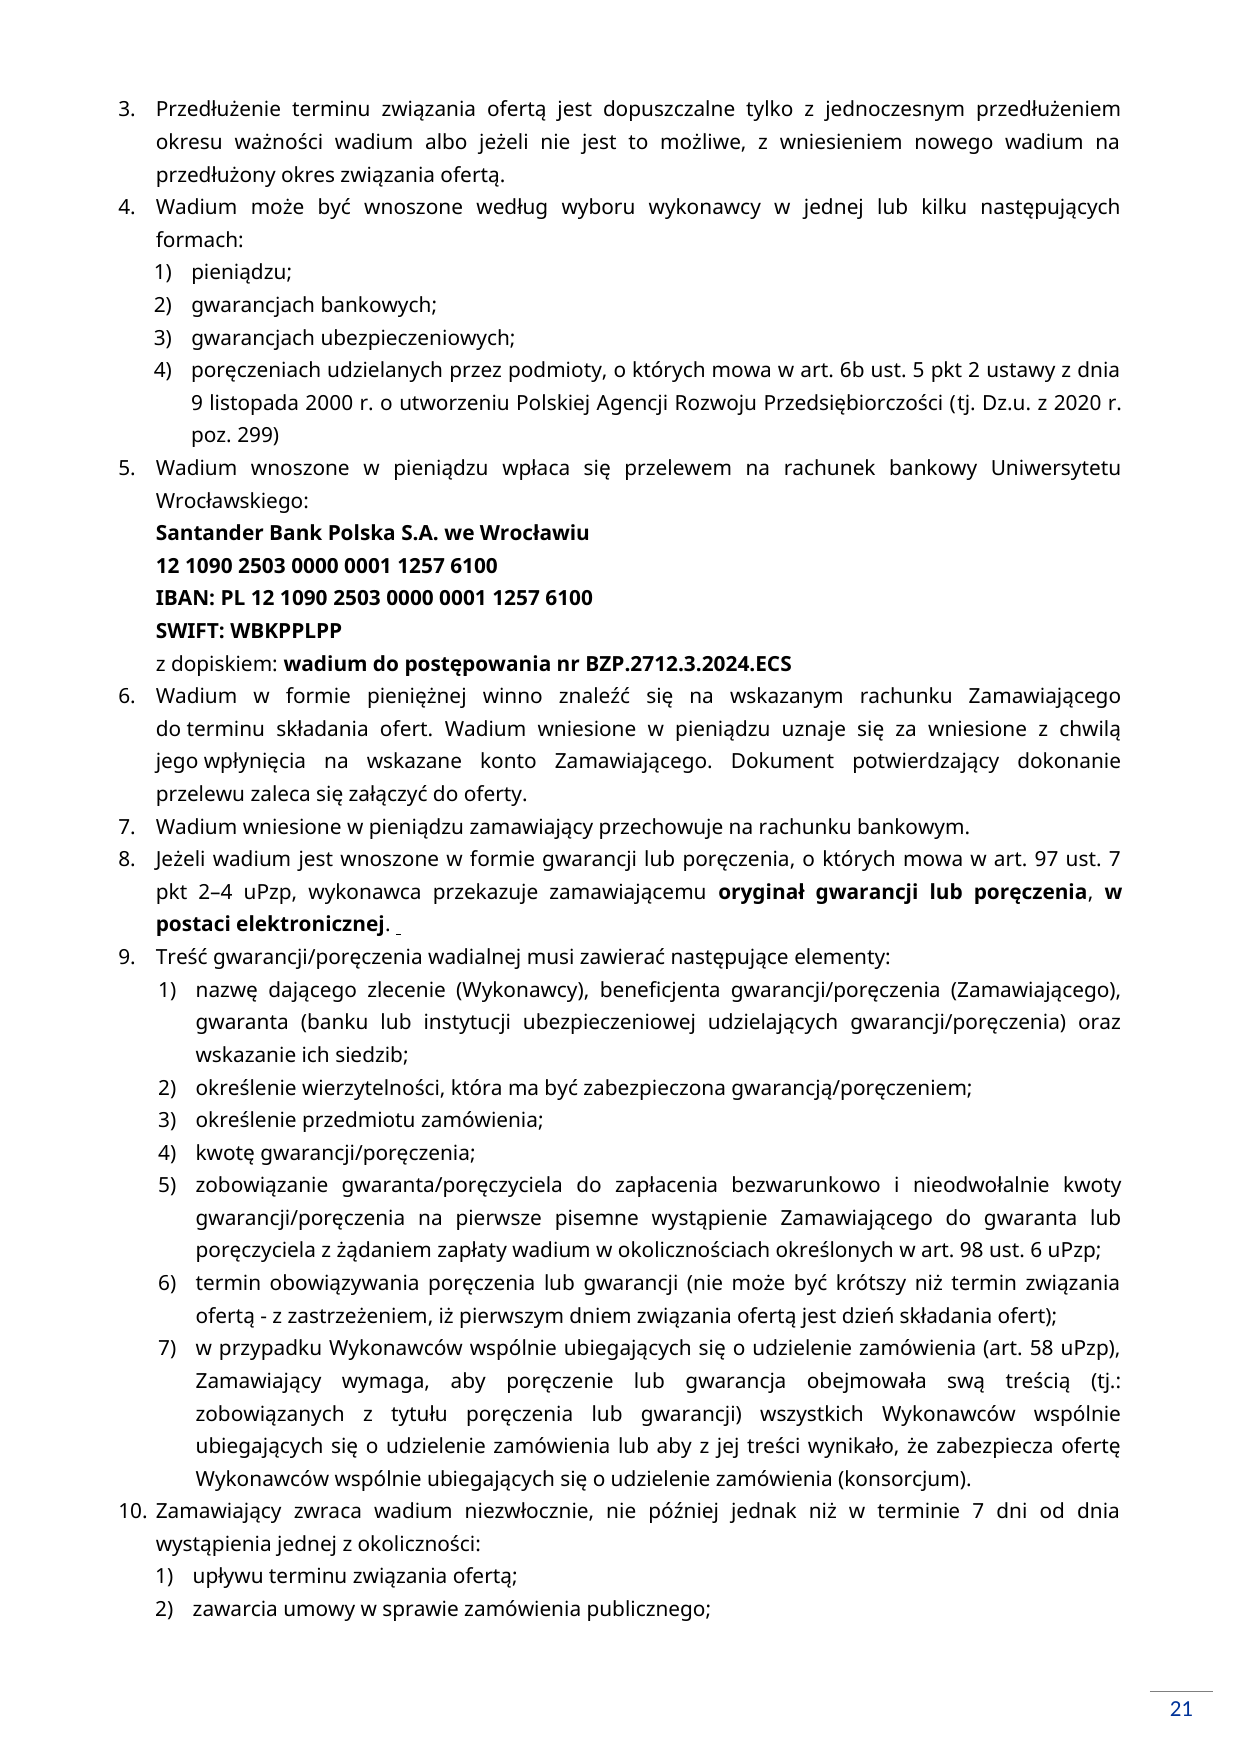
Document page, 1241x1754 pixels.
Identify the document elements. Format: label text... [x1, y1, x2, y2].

list Wadium w formie pieniężnej winno znaleźć się na wskazanym rachunku Zamawiającego do terminu składania ofert. Wadium wniesione w pieniądzu uznaje się za wniesione z chwilą jego wpłynięcia na wskazane konto Zamawiającego. Dokument potwierdzający dokonanie przelewu zaleca się załączyć do oferty. [118, 681, 1122, 808]
list zawarcia umowy w sprawie zamówienia publicznego; [155, 1594, 1122, 1623]
list Wadium może być wnoszone według wyboru wykonawcy w jednej lub kilku następujących formach: [118, 192, 1122, 253]
list zobowiązanie gwaranta/poręczyciela do zapłacenia bezwarunkowo i nieodwołalnie kwoty gwarancji/poręczenia na pierwsze pisemne wystąpienie Zamawiającego do gwaranta lub poręczyciela z żądaniem zapłaty wadium w okolicznościach określonych w art. 98 ust. 6 uPzp; [158, 1170, 1122, 1264]
list w przypadku Wykonawców wspólnie ubiegających się o udzielenie zamówienia (art. 58 uPzp), Zamawiający wymaga, aby poręczenie lub gwarancja obejmowała swą treścią (tj.: zobowiązanych z tytułu poręczenia lub gwarancji) wszystkich Wykonawców wspólnie ubiegających się o udzielenie zamówienia lub aby z jej treści wynikało, że zabezpiecza ofertę Wykonawców wspólnie ubiegających się o udzielenie zamówienia (konsorcjum). [158, 1333, 1122, 1492]
list Wadium wniesione w pieniądzu zamawiający przechowuje na rachunku bankowym. [118, 812, 1122, 840]
list Przedłużenie terminu związania ofertą jest dopuszczalne tylko z jednoczesnym przedłużeniem okresu ważności wadium albo jeżeli nie jest to możliwe, z wniesieniem nowego wadium na przedłużony okres związania ofertą. [118, 94, 1122, 188]
list określenie przedmiotu zamówienia; [158, 1105, 1122, 1134]
list poręczeniach udzielanych przez podmioty, o których mowa w art. 6b ust. 5 pkt 2 ustawy z dnia 9 listopada 2000 r. o utworzeniu Polskiej Agencji Rozwoju Przedsiębiorczości (tj. Dz.u. z 2020 r. poz. 299) [153, 355, 1122, 449]
list określenie wierzytelności, która ma być zabezpieczona gwarancją/poręczeniem; [158, 1073, 1122, 1101]
list pieniądzu; [153, 257, 1122, 286]
list Zamawiający zwraca wadium niezwłocznie, nie później jednak niż w terminie 7 dni od dnia wystąpienia jednej z okoliczności: [118, 1496, 1122, 1557]
list Wadium wnoszone w pieniądzu wpłaca się przelewem na rachunek bankowy Uniwersytetu Wrocławskiego: [118, 453, 1122, 514]
list nazwę dającego zlecenie (Wykonawcy), beneficjenta gwarancji/poręczenia (Zamawiającego), gwaranta (banku lub instytucji ubezpieczeniowej udzielających gwarancji/poręczenia) oraz wskazanie ich siedzib; [158, 975, 1122, 1068]
list Jeżeli wadium jest wnoszone w formie gwarancji lub poręczenia, o których mowa w art. 97 ust. 7 pkt 2–4 uPzp, wykonawca przekazuje zamawiającemu oryginał gwarancji lub poręczenia, w postaci elektronicznej. [118, 844, 1122, 938]
text SWIFT: WBKPPLPP [156, 616, 1122, 644]
text IBAN: PL 12 1090 2503 0000 0001 1257 6100 [156, 583, 1122, 612]
text 12 1090 2503 0000 0001 1257 6100 [156, 551, 1122, 579]
list upływu terminu związania ofertą; [155, 1562, 1122, 1590]
list termin obowiązywania poręczenia lub gwarancji (nie może być krótszy niż termin związania ofertą - z zastrzeżeniem, iż pierwszym dniem związania ofertą jest dzień składania ofert); [158, 1268, 1122, 1329]
list gwarancjach bankowych; [153, 290, 1122, 318]
list gwarancjach ubezpieczeniowych; [153, 323, 1122, 351]
text z dopiskiem: wadium do postępowania nr BZP.2712.3.2024.ECS [156, 649, 1122, 677]
list kwotę gwarancji/poręczenia; [158, 1138, 1122, 1166]
list Treść gwarancji/poręczenia wadialnej musi zawierać następujące elementy: [118, 942, 1122, 971]
text Santander Bank Polska S.A. we Wrocławiu [156, 518, 1122, 547]
